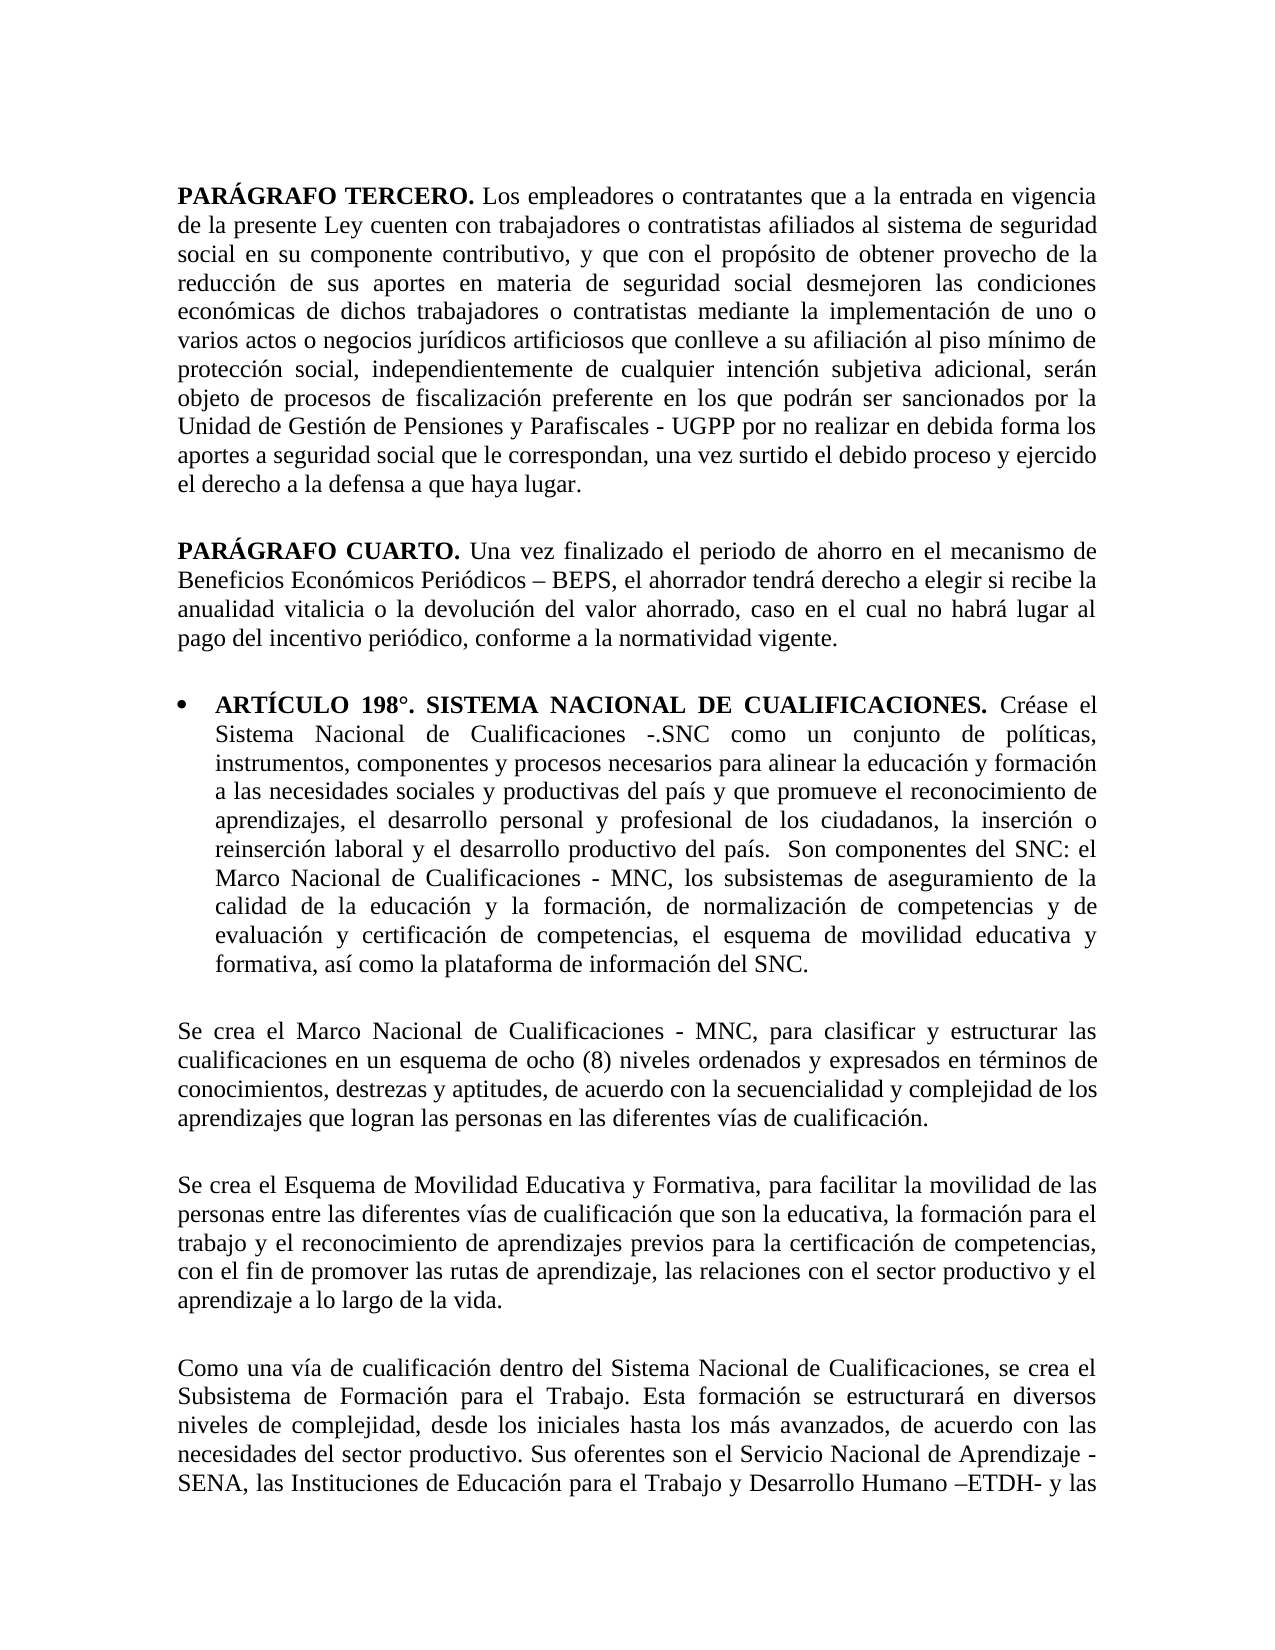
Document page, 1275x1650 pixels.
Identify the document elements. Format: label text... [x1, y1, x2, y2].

text PARÁGRAFO CUARTO. Una vez finalizado el periodo de ahorro en el mecanismo de Beneficios Económicos Periódicos – BEPS, el ahorrador tendrá derecho a elegir si recibe la anualidad vitalicia o la devolución del valor ahorrado, caso en el cual no habrá lugar al pago del incentivo periódico, conforme a la normatividad vigente. [177, 536, 1098, 651]
text PARÁGRAFO TERCERO. Los empleadores o contratantes que a la entrada en vigencia de la presente Ley cuenten con trabajadores o contratistas afiliados al sistema de seguridad social en su componente contributivo, y que con el propósito de obtener provecho de la reducción de sus aportes en materia de seguridad social desmejoren las condiciones económicas de dichos trabajadores o contratistas mediante la implementación de uno o varios actos o negocios jurídicos artificiosos que conlleve a su afiliación al piso mínimo de protección social, independientemente de cualquier intención subjetiva adicional, serán objeto de procesos de fiscalización preferente en los que podrán ser sancionados por la Unidad de Gestión de Pensiones y Parafiscales - UGPP por no realizar en debida forma los aportes a seguridad social que le correspondan, una vez surtido el debido proceso y ejercido el derecho a la defensa a que haya lugar. [177, 181, 1098, 498]
text Se crea el Marco Nacional de Cualificaciones - MNC, para clasificar y estructurar las cualificaciones en un esquema de ocho (8) niveles ordenados y expresados en términos de conocimientos, destrezas y aptitudes, de acuerdo con la secuencialidad y complejidad de los aprendizajes que logran las personas en las diferentes vías de cualificación. [177, 1016, 1098, 1131]
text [177, 1353, 1098, 1496]
text Se crea el Esquema de Movilidad Educativa y Formativa, para facilitar la movilidad de las personas entre las diferentes vías de cualificación que son la educativa, la formación para el trabajo y el reconocimiento de aprendizajes previos para la certificación de competencias, con el fin de promover las rutas de aprendizaje, las relaciones con el sector productivo y el aprendizaje a lo largo de la vida. [177, 1170, 1098, 1314]
list ARTÍCULO 198°. SISTEMA NACIONAL DE CUALIFICACIONES. Créase el Sistema Nacional de Cualificaciones -.SNC como un conjunto de políticas, instrumentos, componentes y procesos necesarios para alinear la educación y formación a las necesidades sociales y productivas del país y que promueve el reconocimiento de aprendizajes, el desarrollo personal y profesional de los ciudadanos, la inserción o reinserción laboral y el desarrollo productivo del país. Son componentes del SNC: el Marco Nacional de Cualificaciones - MNC, los subsistemas de aseguramiento de la calidad de la educación y la formación, de normalización de competencias y de evaluación y certificación de competencias, el esquema de movilidad educativa y formativa, así como la plataforma de información del SNC. [177, 690, 1098, 978]
